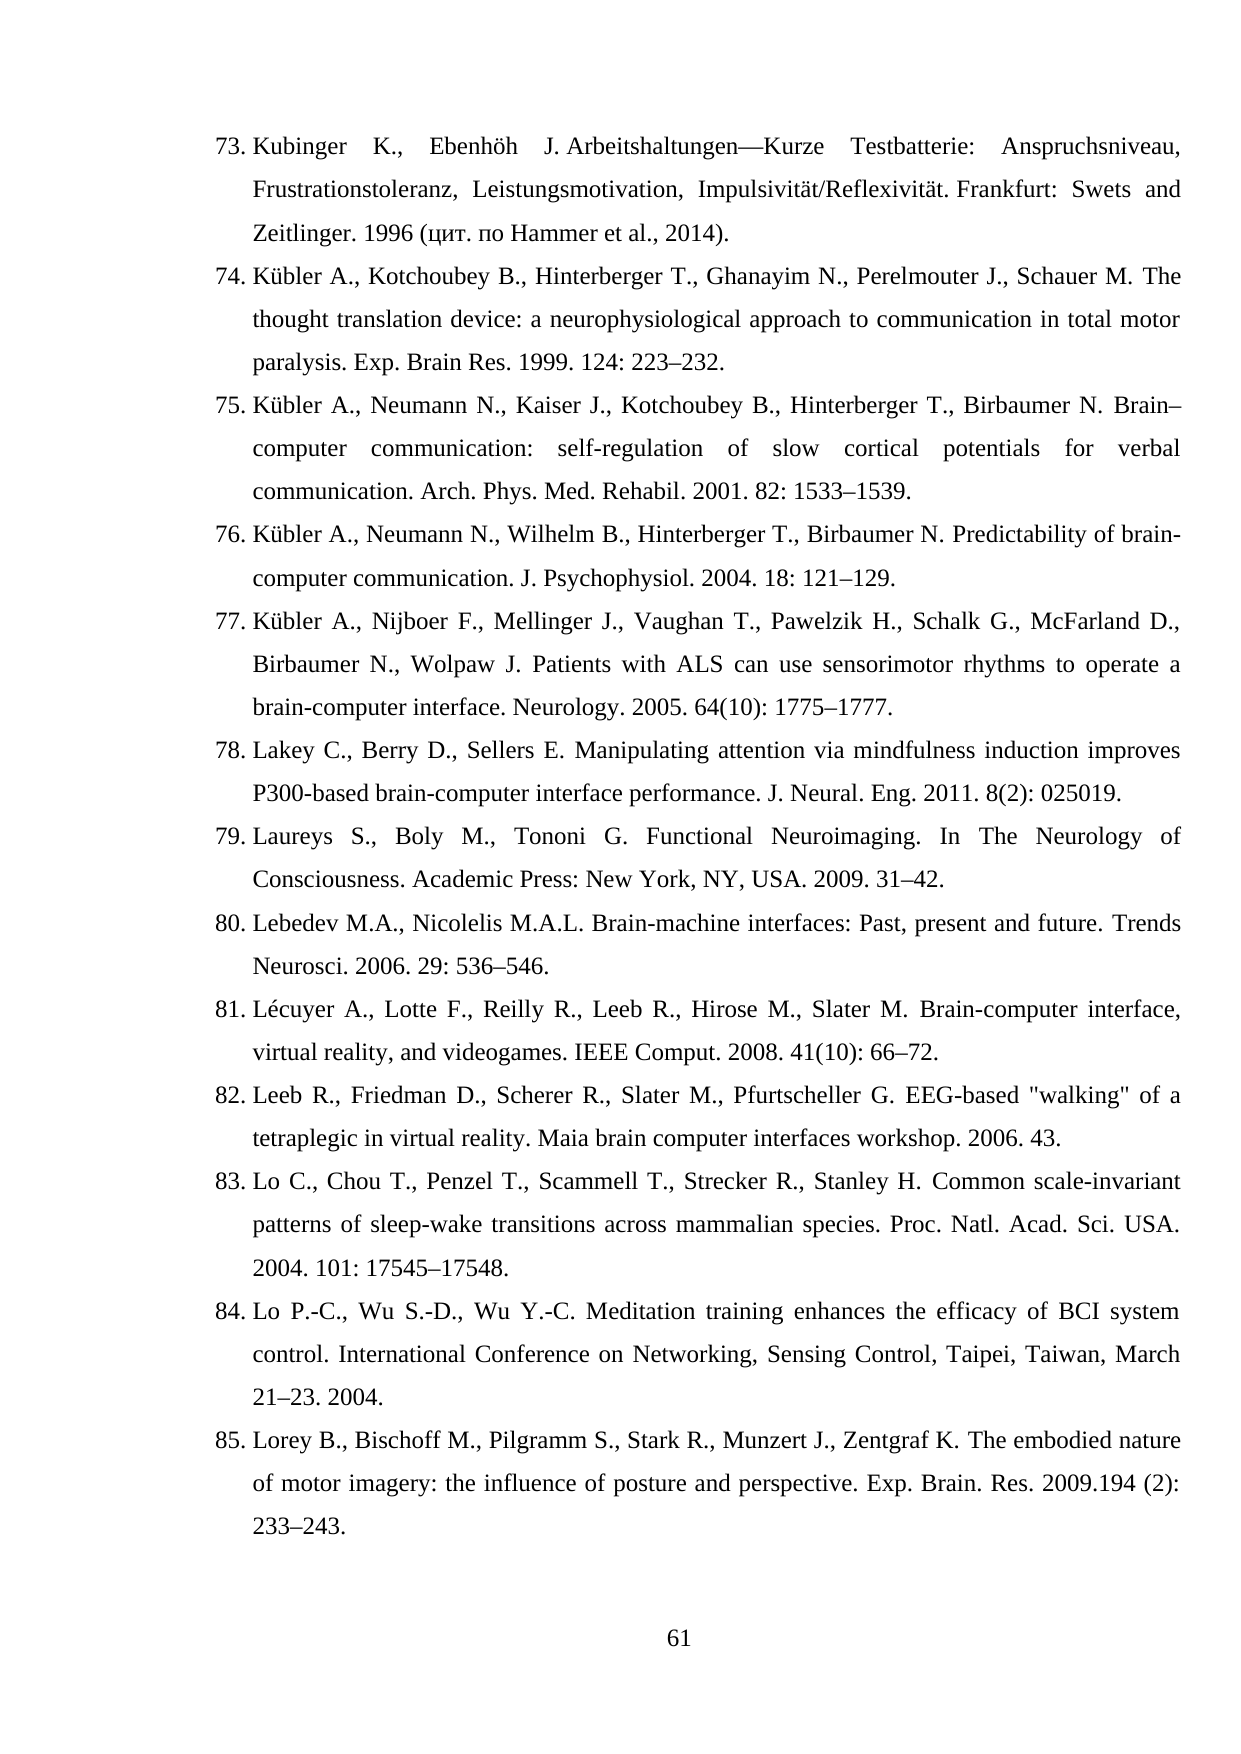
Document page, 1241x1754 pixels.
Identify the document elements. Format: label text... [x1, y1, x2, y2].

list Lorey B., Bischoff M., Pilgramm S., Stark R., Munzert J., Zentgraf K. The embodied nature of motor imagery: the influence of posture and perspective. Exp. Brain. Res. 2009.194 (2): 233–243. [215, 1425, 1181, 1540]
list Lebedev M.A., Nicolelis M.A.L. Brain-machine interfaces: Past, present and future. Trends Neurosci. 2006. 29: 536–546. [215, 908, 1181, 979]
list Kübler A., Kotchoubey B., Hinterberger T., Ghanayim N., Perelmouter J., Schauer M. The thought translation device: a neurophysiological approach to communication in total motor paralysis. Exp. Brain Res. 1999. 124: 223–232. [215, 261, 1181, 376]
list Kubinger K., Ebenhöh J. Arbeitshaltungen—Kurze Testbatterie: Anspruchsniveau, Frustrationstoleranz, Leistungsmotivation, Impulsivität/Reflexivität. Frankfurt: Swets and Zeitlinger. 1996 (цит. по Hammer et al., 2014). [215, 131, 1181, 246]
list Lécuyer A., Lotte F., Reilly R., Leeb R., Hirose M., Slater M. Brain-computer interface, virtual reality, and videogames. IEEE Comput. 2008. 41(10): 66–72. [215, 994, 1181, 1066]
list Laureys S., Boly M., Tononi G. Functional Neuroimaging. In The Neurology of Consciousness. Academic Press: New York, NY, USA. 2009. 31–42. [215, 821, 1181, 893]
list Leeb R., Friedman D., Scherer R., Slater M., Pfurtscheller G. EEG-based "walking" of a tetraplegic in virtual reality. Maia brain computer interfaces workshop. 2006. 43. [215, 1080, 1181, 1152]
list Kübler A., Nijboer F., Mellinger J., Vaughan T., Pawelzik H., Schalk G., McFarland D., Birbaumer N., Wolpaw J. Patients with ALS can use sensorimotor rhythms to operate a brain-computer interface. Neurology. 2005. 64(10): 1775–1777. [215, 606, 1181, 721]
list Lo P.-C., Wu S.-D., Wu Y.-C. Meditation training enhances the efficacy of BCI system control. International Conference on Networking, Sensing Control, Taipei, Taiwan, March 21–23. 2004. [215, 1296, 1181, 1411]
list Lakey C., Berry D., Sellers E. Manipulating attention via mindfulness induction improves P300-based brain-computer interface performance. J. Neural. Eng. 2011. 8(2): 025019. [215, 735, 1181, 807]
list Lo C., Chou T., Penzel T., Scammell T., Strecker R., Stanley H. Common scale-invariant patterns of sleep-wake transitions across mammalian species. Proc. Natl. Acad. Sci. USA. 2004. 101: 17545–17548. [215, 1166, 1181, 1281]
list Kübler A., Neumann N., Wilhelm B., Hinterberger T., Birbaumer N. Predictability of brain-computer communication. J. Psychophysiol. 2004. 18: 121–129. [215, 519, 1181, 591]
list Kübler A., Neumann N., Kaiser J., Kotchoubey B., Hinterberger T., Birbaumer N. Brain–computer communication: self-regulation of slow cortical potentials for verbal communication. Arch. Phys. Med. Rehabil. 2001. 82: 1533–1539. [215, 390, 1181, 505]
